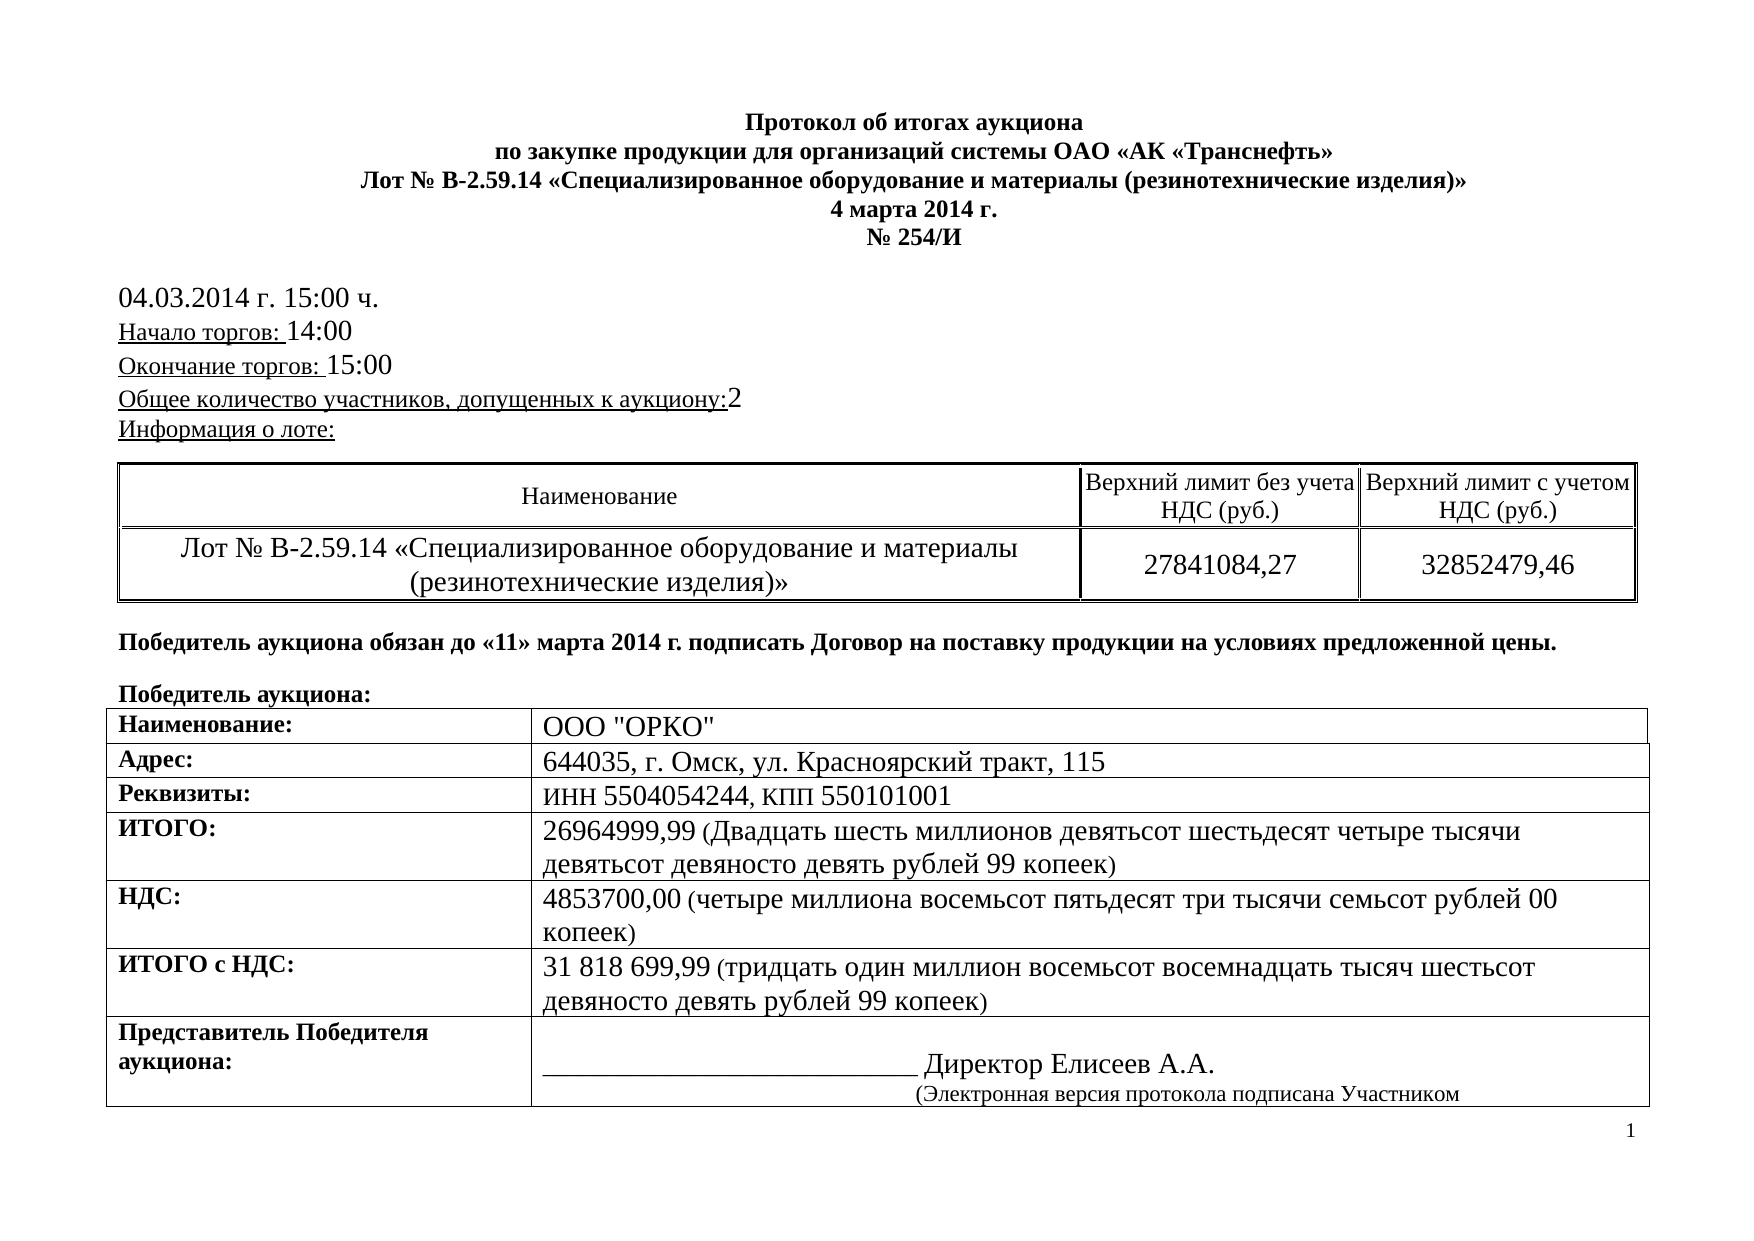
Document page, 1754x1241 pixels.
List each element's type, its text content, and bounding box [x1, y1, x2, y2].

table_cell Адрес: [107, 744, 531, 777]
table_cell () [532, 813, 1649, 880]
table_header Верхний лимит без учета НДС (руб.) [1080, 465, 1359, 526]
table_header Верхний лимит с учетом НДС (руб.) [1360, 465, 1634, 526]
table_cell [532, 744, 1649, 777]
table_cell ИНН , КПП [532, 778, 1649, 812]
title по закупке продукции для организаций системы ОАО «АК «Транснефть» [118, 136, 1636, 165]
text Общее количество участников, допущенных к аукциону: [118, 381, 1636, 414]
text Победитель аукциона: [118, 679, 1636, 708]
table_cell НДС: [107, 881, 531, 948]
table_cell Реквизиты: [107, 778, 531, 812]
table_cell [1080, 529, 1359, 599]
table_cell () [532, 881, 1649, 948]
table_header [532, 709, 1647, 743]
table_cell ИТОГО с НДС: [107, 949, 531, 1016]
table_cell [532, 1017, 1649, 1106]
table_cell ИТОГО: [107, 813, 531, 880]
table_header Наименование: [107, 709, 531, 743]
text Окончание торгов: [118, 347, 1636, 381]
table_cell () [532, 949, 1649, 1016]
table_cell [118, 526, 1080, 599]
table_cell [107, 1017, 531, 1106]
text Начало торгов: [118, 313, 1636, 347]
title № [118, 222, 1636, 251]
title Протокол об итогах аукциона [118, 107, 1636, 136]
text Победитель аукциона обязан до «11» марта 2014 г. подписать Договор на поставку продукции на условиях предложенной цены. [118, 627, 1636, 655]
table_cell [1360, 526, 1636, 599]
text Информация о лоте: [118, 414, 1636, 443]
table_header Наименование [120, 465, 1080, 526]
